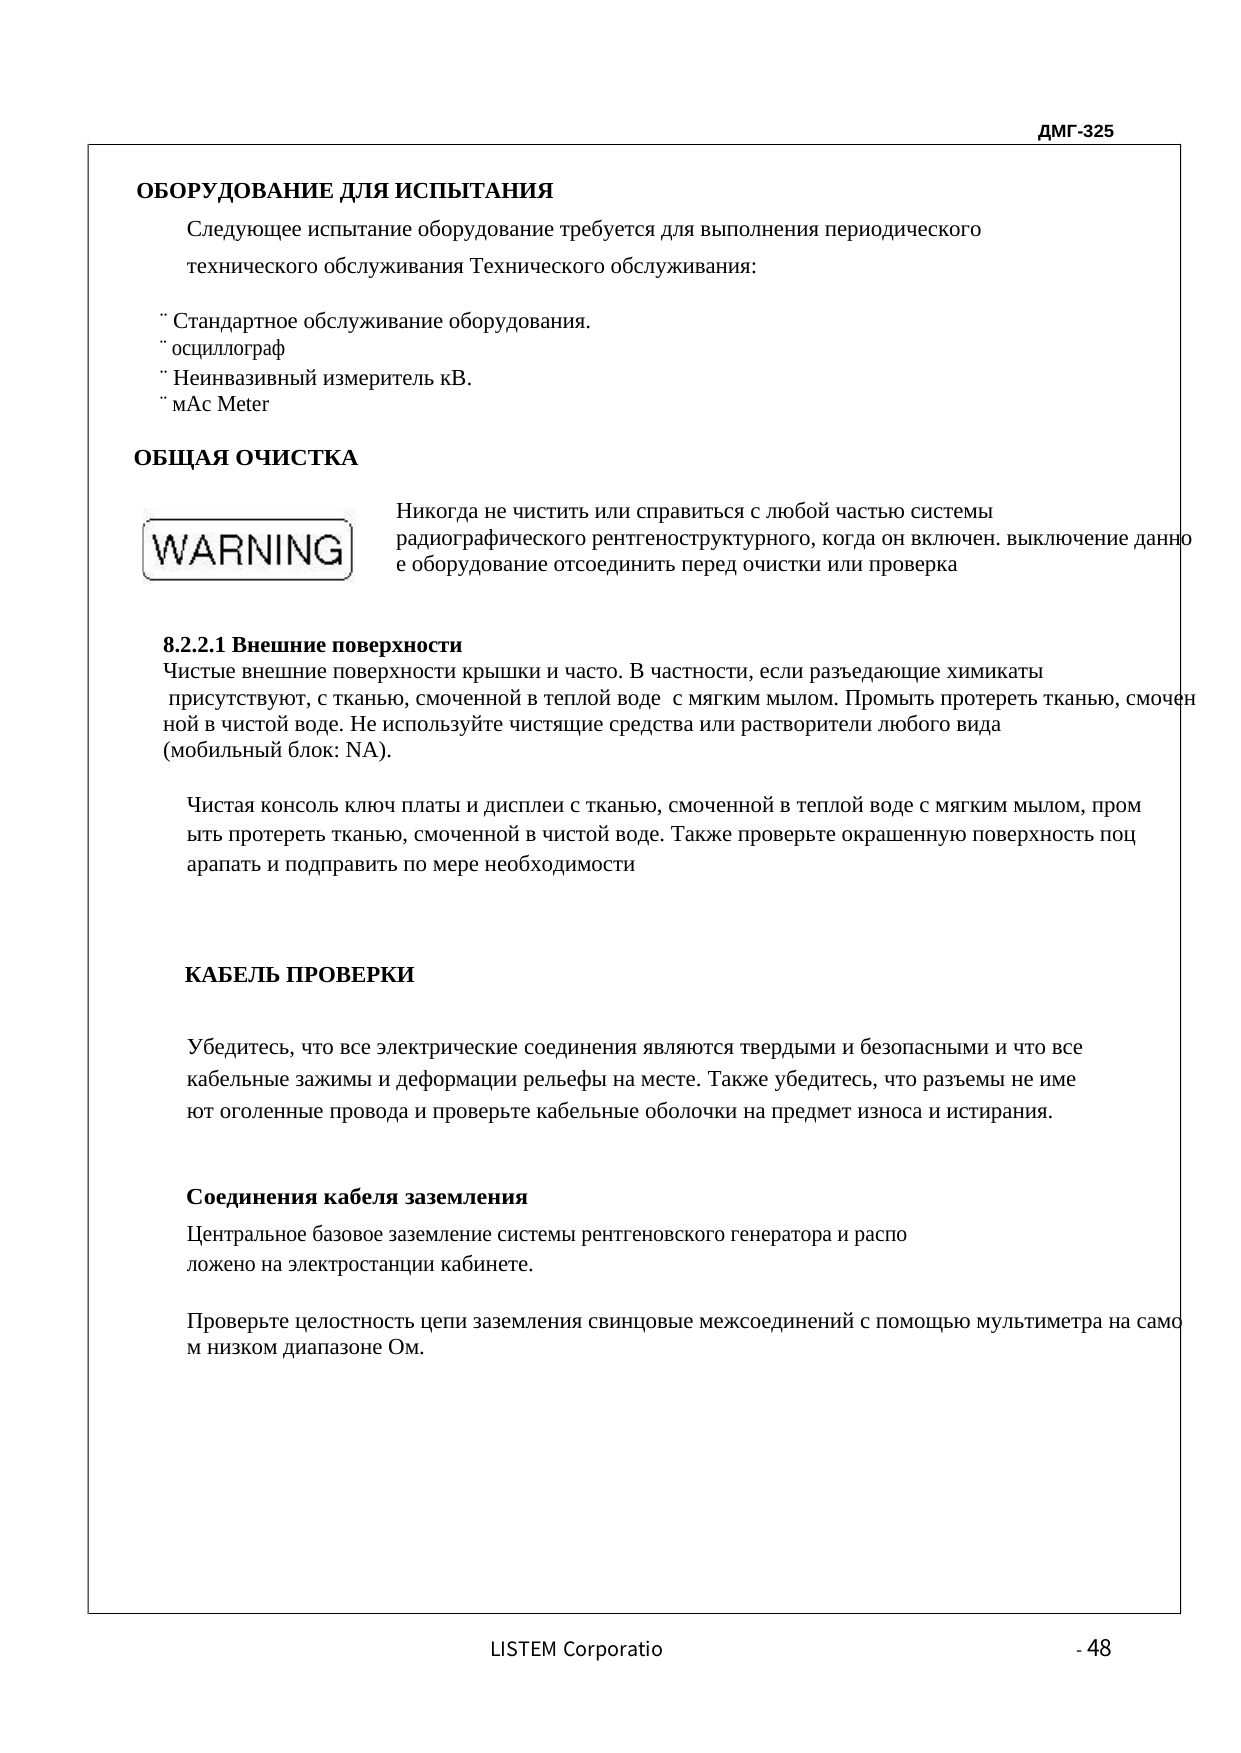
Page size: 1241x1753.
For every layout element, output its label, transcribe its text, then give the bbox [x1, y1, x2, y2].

text Проверьте целостность цепи заземления свинцовые межсоединений с помощью мультиметра на самом низком диапазоне Ом. [187, 1307, 1198, 1360]
list КАБЕЛЬ ПРОВЕРКИ [142, 961, 1198, 987]
list ОБОРУДОВАНИЕ ДЛЯ ИСПЫТАНИЯ [61, 177, 1198, 203]
text 8.2.2.1 Внешние поверхности [163, 631, 1198, 657]
text ¨ Неинвазивный измеритель кВ. [159, 364, 1198, 390]
text присутствуют, с тканью, смоченной в теплой воде с мягким мылом. Промыть протереть тканью, смоченной в чистой воде. Не используйте чистящие средства или растворители любого вида [163, 683, 1198, 736]
text технического обслуживания Технического обслуживания: [187, 252, 1198, 279]
list ОБЩАЯ ОЧИСТКА [96, 444, 1198, 471]
text ¨ осциллограф [159, 333, 1198, 360]
text Чистая консоль ключ платы и дисплеи с тканью, смоченной в теплой воде с мягким мылом, промыть протереть тканью, смоченной в чистой воде. Также проверьте окрашенную поверхность поцарапать и подправить по мере необходимости [187, 791, 1146, 876]
text Следующее испытание оборудование требуется для выполнения периодического [187, 215, 1198, 241]
text радиографического рентгеноструктурного, когда он включен. выключение данное оборудование отсоединить перед очистки или проверка [396, 524, 1198, 576]
text Убедитесь, что все электрические соединения являются твердыми и безопасными и что все кабельные зажимы и деформации рельефы на месте. Также убедитесь, что разъемы не имеют оголенные провода и проверьте кабельные оболочки на предмет износа и истирания. [187, 1033, 1090, 1123]
text Центральное базовое заземление системы рентгеновского генератора и расположено на электростанции кабинете. [187, 1220, 918, 1276]
picture [142, 508, 356, 584]
text ¨ мАс Meter [159, 390, 1198, 417]
list Соединения кабеля заземления [45, 1183, 1198, 1210]
text ¨ Стандартное обслуживание оборудования. [159, 307, 1198, 333]
text (мобильный блок: NA). [163, 736, 1198, 763]
text Никогда не чистить или справиться с любой частью системы [396, 497, 1198, 524]
text Чистые внешние поверхности крышки и часто. В частности, если разъедающие химикаты [163, 657, 1198, 683]
